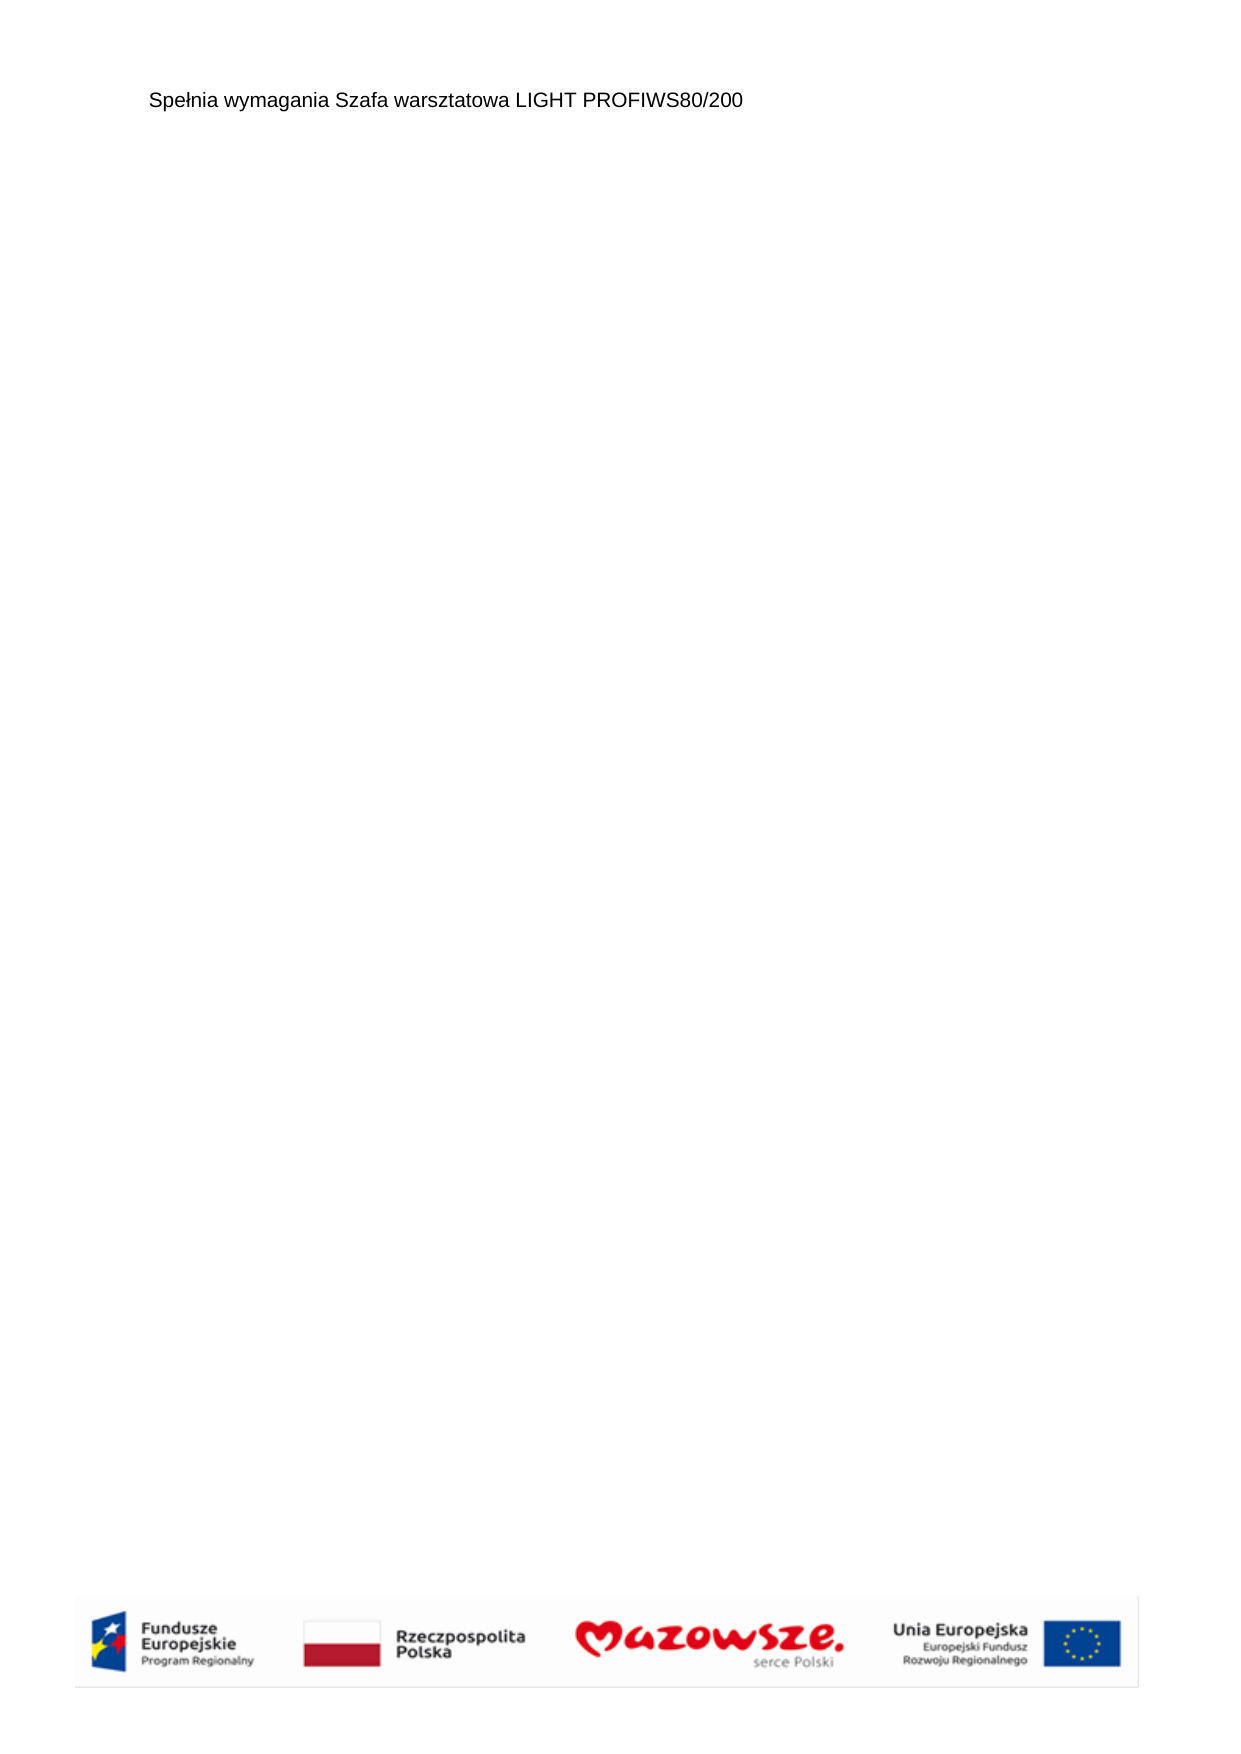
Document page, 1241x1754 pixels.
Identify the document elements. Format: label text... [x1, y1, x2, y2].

text Spełnia wymagania Szafa warsztatowa LIGHT PROFIWS80/200 [149, 88, 1165, 112]
picture [75, 1596, 1139, 1689]
